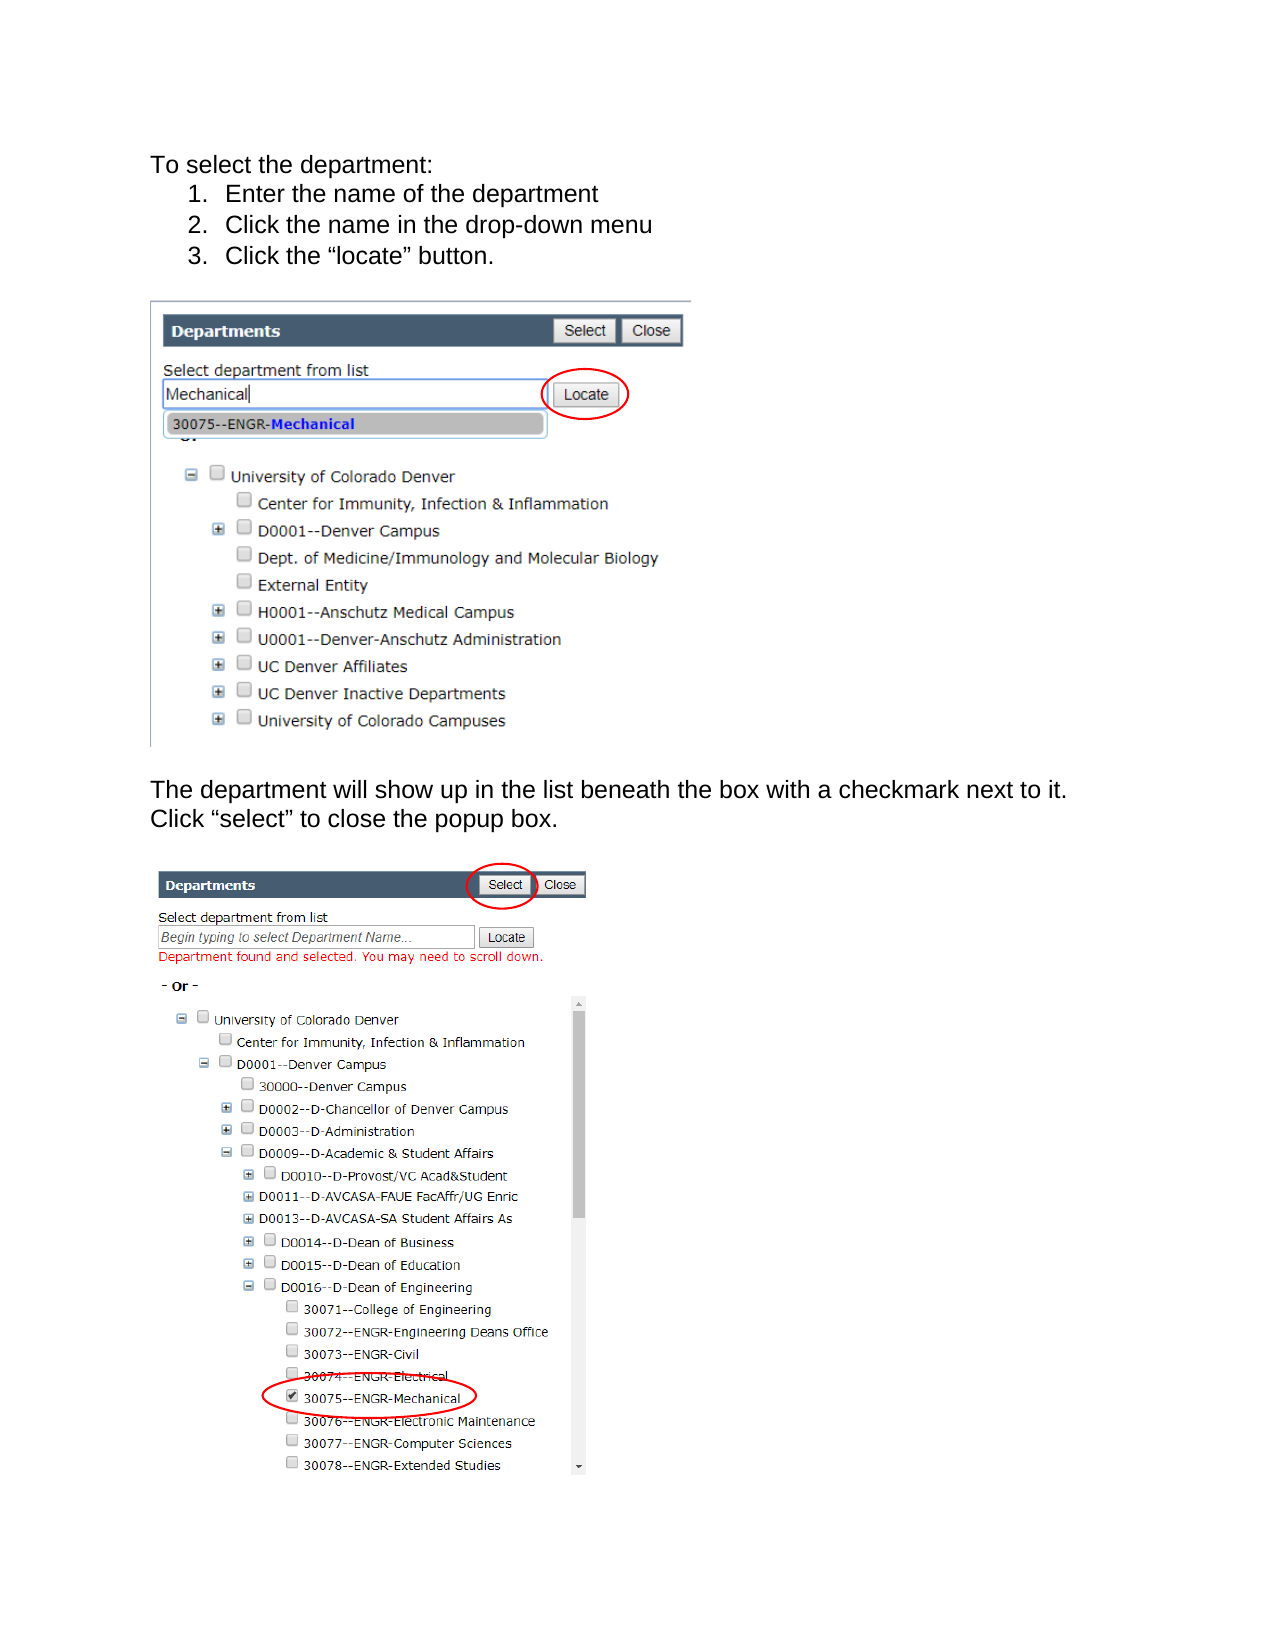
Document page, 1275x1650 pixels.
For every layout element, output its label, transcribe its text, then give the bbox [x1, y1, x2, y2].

list Enter the name of the department [187, 179, 1125, 207]
text The department will show up in the list beneath the box with a checkmark next to it. Click “select” to close the popup box. [150, 775, 1125, 833]
picture [150, 861, 593, 1484]
list Click the “locate” button. [187, 241, 1125, 269]
text To select the department: [150, 150, 1125, 179]
list Click the name in the drop-down menu [187, 210, 1125, 238]
picture [150, 300, 692, 747]
